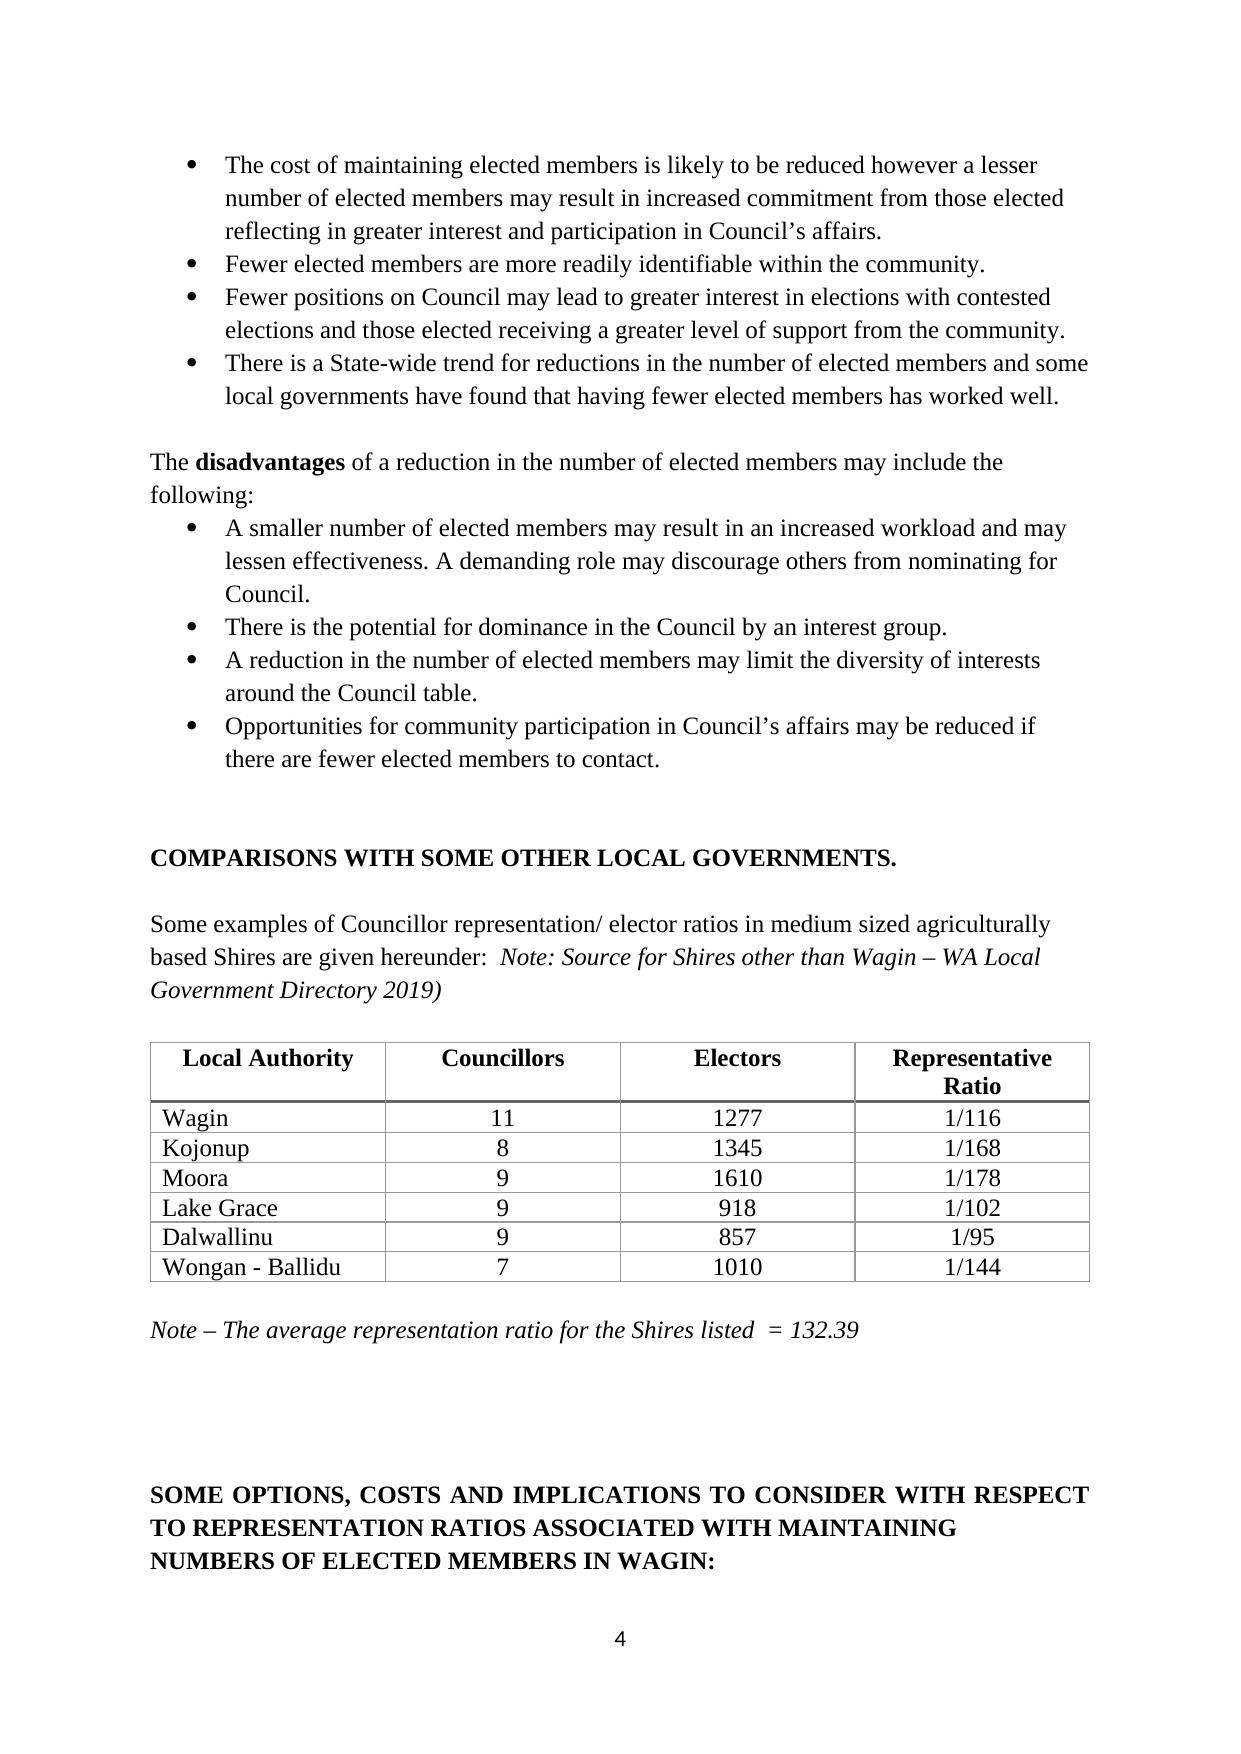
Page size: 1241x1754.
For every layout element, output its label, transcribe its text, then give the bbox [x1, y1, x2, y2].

table_cell 1/144 [856, 1252, 1089, 1281]
table_cell 1/95 [856, 1223, 1089, 1251]
table_cell Moora [151, 1163, 385, 1192]
table_cell 11 [386, 1103, 620, 1132]
table_cell 1/102 [856, 1193, 1089, 1221]
table_cell 857 [621, 1223, 854, 1251]
text COMPARISONS WITH SOME OTHER LOCAL GOVERNMENTS. [150, 843, 1090, 872]
table_header Electors [621, 1043, 854, 1100]
list A reduction in the number of elected members may limit the diversity of interests around the Council table. [187, 645, 1090, 707]
table_cell 8 [386, 1133, 620, 1162]
list Opportunities for community participation in Council’s affairs may be reduced if there are fewer elected members to contact. [187, 711, 1090, 773]
table_cell 1/116 [856, 1103, 1089, 1132]
table_cell 1010 [621, 1252, 854, 1281]
table_cell 1/178 [856, 1163, 1089, 1192]
text Some examples of Councillor representation/ elector ratios in medium sized agriculturally based Shires are given hereunder: Note: Source for Shires other than Wagin – WA Local Government Directory 2019) [150, 909, 1090, 1004]
table_cell 1277 [621, 1103, 854, 1132]
table_cell 1/168 [856, 1133, 1089, 1162]
table_cell Wongan - Ballidu [151, 1252, 385, 1281]
table_cell 9 [386, 1223, 620, 1251]
list Fewer elected members are more readily identifiable within the community. [187, 249, 1090, 278]
table_cell 9 [386, 1193, 620, 1221]
list A smaller number of elected members may result in an increased workload and may lessen effectiveness. A demanding role may discourage others from nominating for Council. [187, 513, 1090, 608]
text NUMBERS OF ELECTED MEMBERS IN WAGIN: [150, 1546, 1090, 1575]
table_cell Dalwallinu [151, 1223, 385, 1251]
list Fewer positions on Council may lead to greater interest in elections with contested elections and those elected receiving a greater level of support from the community. [187, 282, 1090, 344]
table_cell Lake Grace [151, 1193, 385, 1221]
table_cell 9 [386, 1163, 620, 1192]
table_cell 918 [621, 1193, 854, 1221]
text Note – The average representation ratio for the Shires listed = 132.39 [150, 1315, 1090, 1344]
list There is the potential for dominance in the Council by an interest group. [187, 612, 1090, 641]
table_cell 1345 [621, 1133, 854, 1162]
table_header Local Authority [151, 1043, 385, 1100]
table_cell 7 [386, 1252, 620, 1281]
table_cell 1610 [621, 1163, 854, 1192]
table_cell Wagin [151, 1103, 385, 1132]
table_cell Kojonup [151, 1133, 385, 1162]
table_header Representative Ratio [856, 1043, 1089, 1100]
text The disadvantages of a reduction in the number of elected members may include the following: [150, 447, 1090, 509]
table_header Councillors [386, 1043, 620, 1100]
list The cost of maintaining elected members is likely to be reduced however a lesser number of elected members may result in increased commitment from those elected reflecting in greater interest and participation in Council’s affairs. [187, 150, 1090, 245]
list There is a State-wide trend for reductions in the number of elected members and some local governments have found that having fewer elected members has worked well. [187, 348, 1090, 410]
text SOME OPTIONS, COSTS AND IMPLICATIONS TO CONSIDER WITH RESPECT TO REPRESENTATION RATIOS ASSOCIATED WITH MAINTAINING [150, 1480, 1090, 1542]
